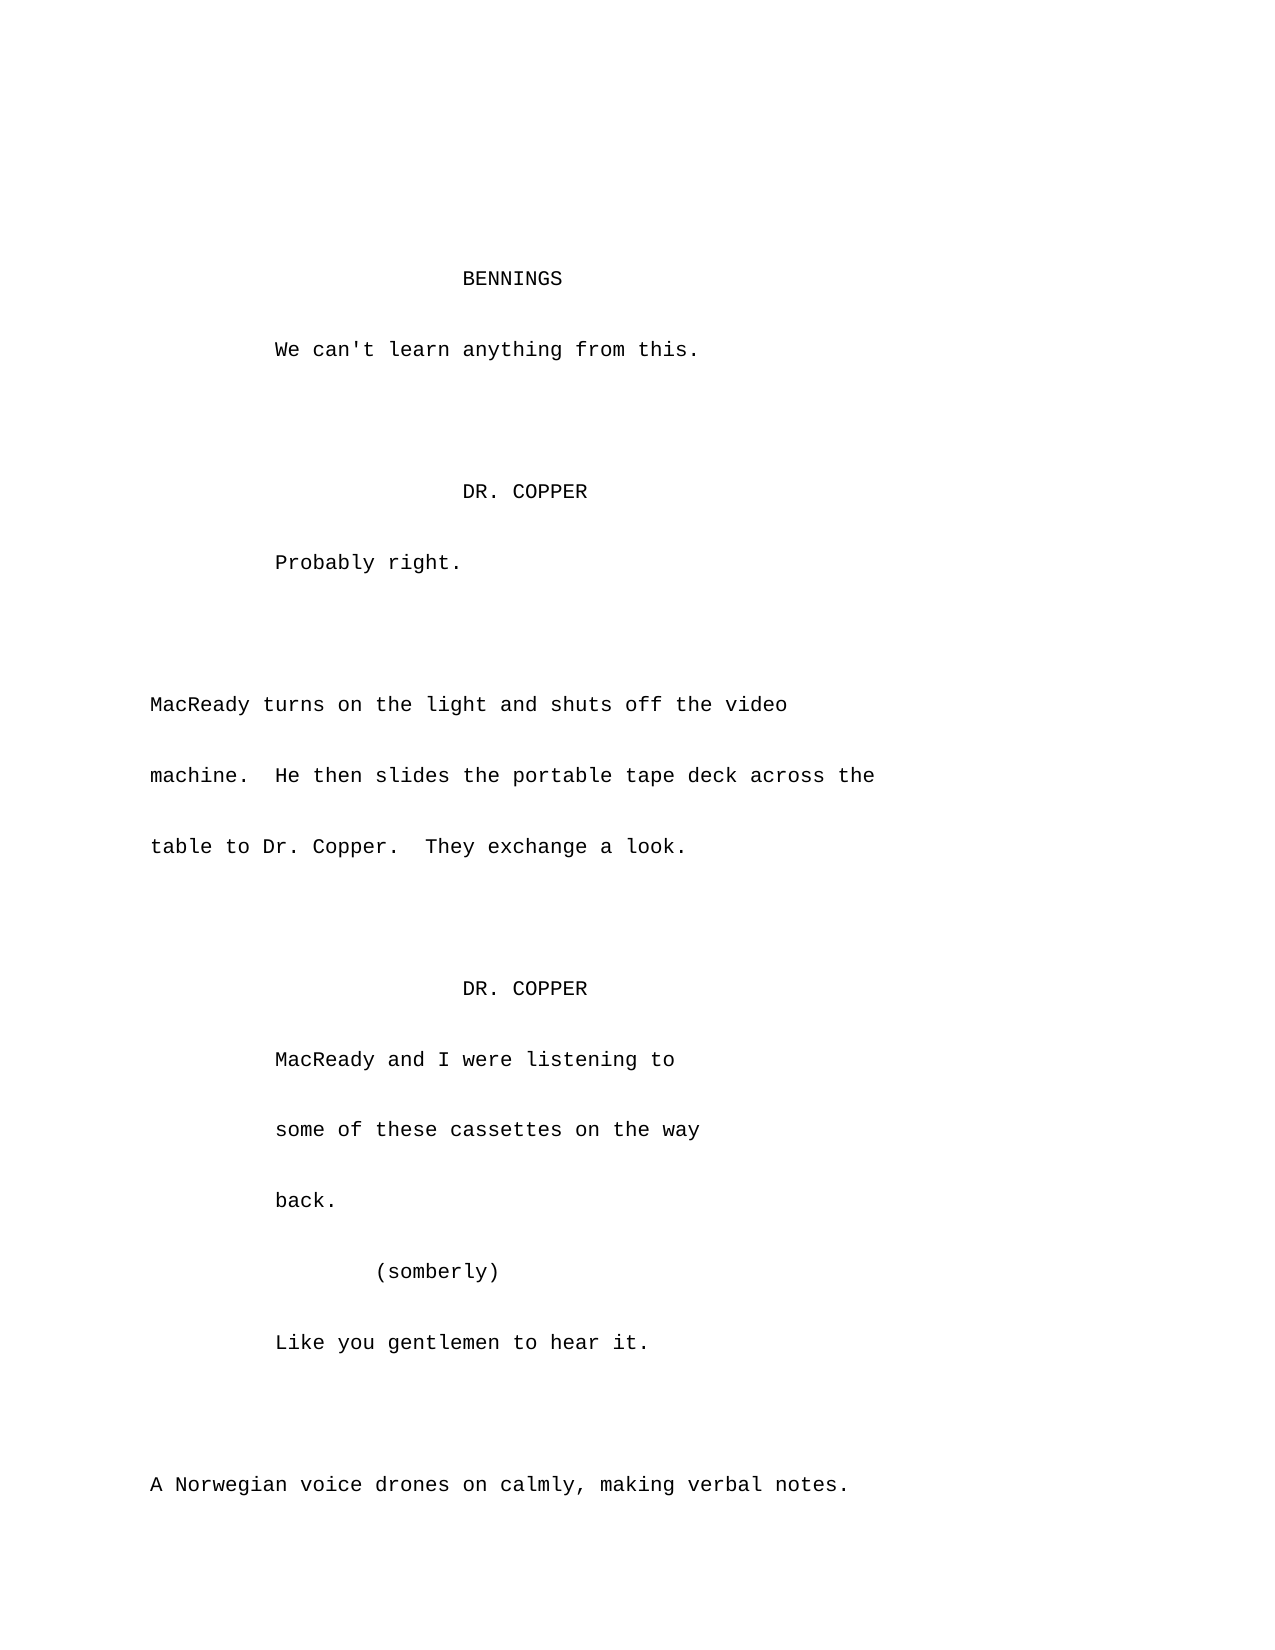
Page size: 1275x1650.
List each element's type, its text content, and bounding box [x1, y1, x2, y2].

text DR. COPPER [150, 978, 1125, 1001]
text A Norwegian voice drones on calmly, making verbal notes. [150, 1474, 1125, 1498]
text table to Dr. Copper. They exchange a look. [150, 836, 1125, 859]
text BENNINGS [150, 268, 1125, 292]
text machine. He then slides the portable tape deck across the [150, 765, 1125, 788]
text back. [150, 1190, 1125, 1214]
text Like you gentlemen to hear it. [150, 1332, 1125, 1356]
text (somberly) [150, 1261, 1125, 1285]
text Probably right. [150, 552, 1125, 576]
text We can't learn anything from this. [150, 339, 1125, 363]
text DR. COPPER [150, 481, 1125, 505]
text some of these cassettes on the way [150, 1119, 1125, 1143]
text MacReady and I were listening to [150, 1048, 1125, 1072]
text MacReady turns on the light and shuts off the video [150, 694, 1125, 717]
